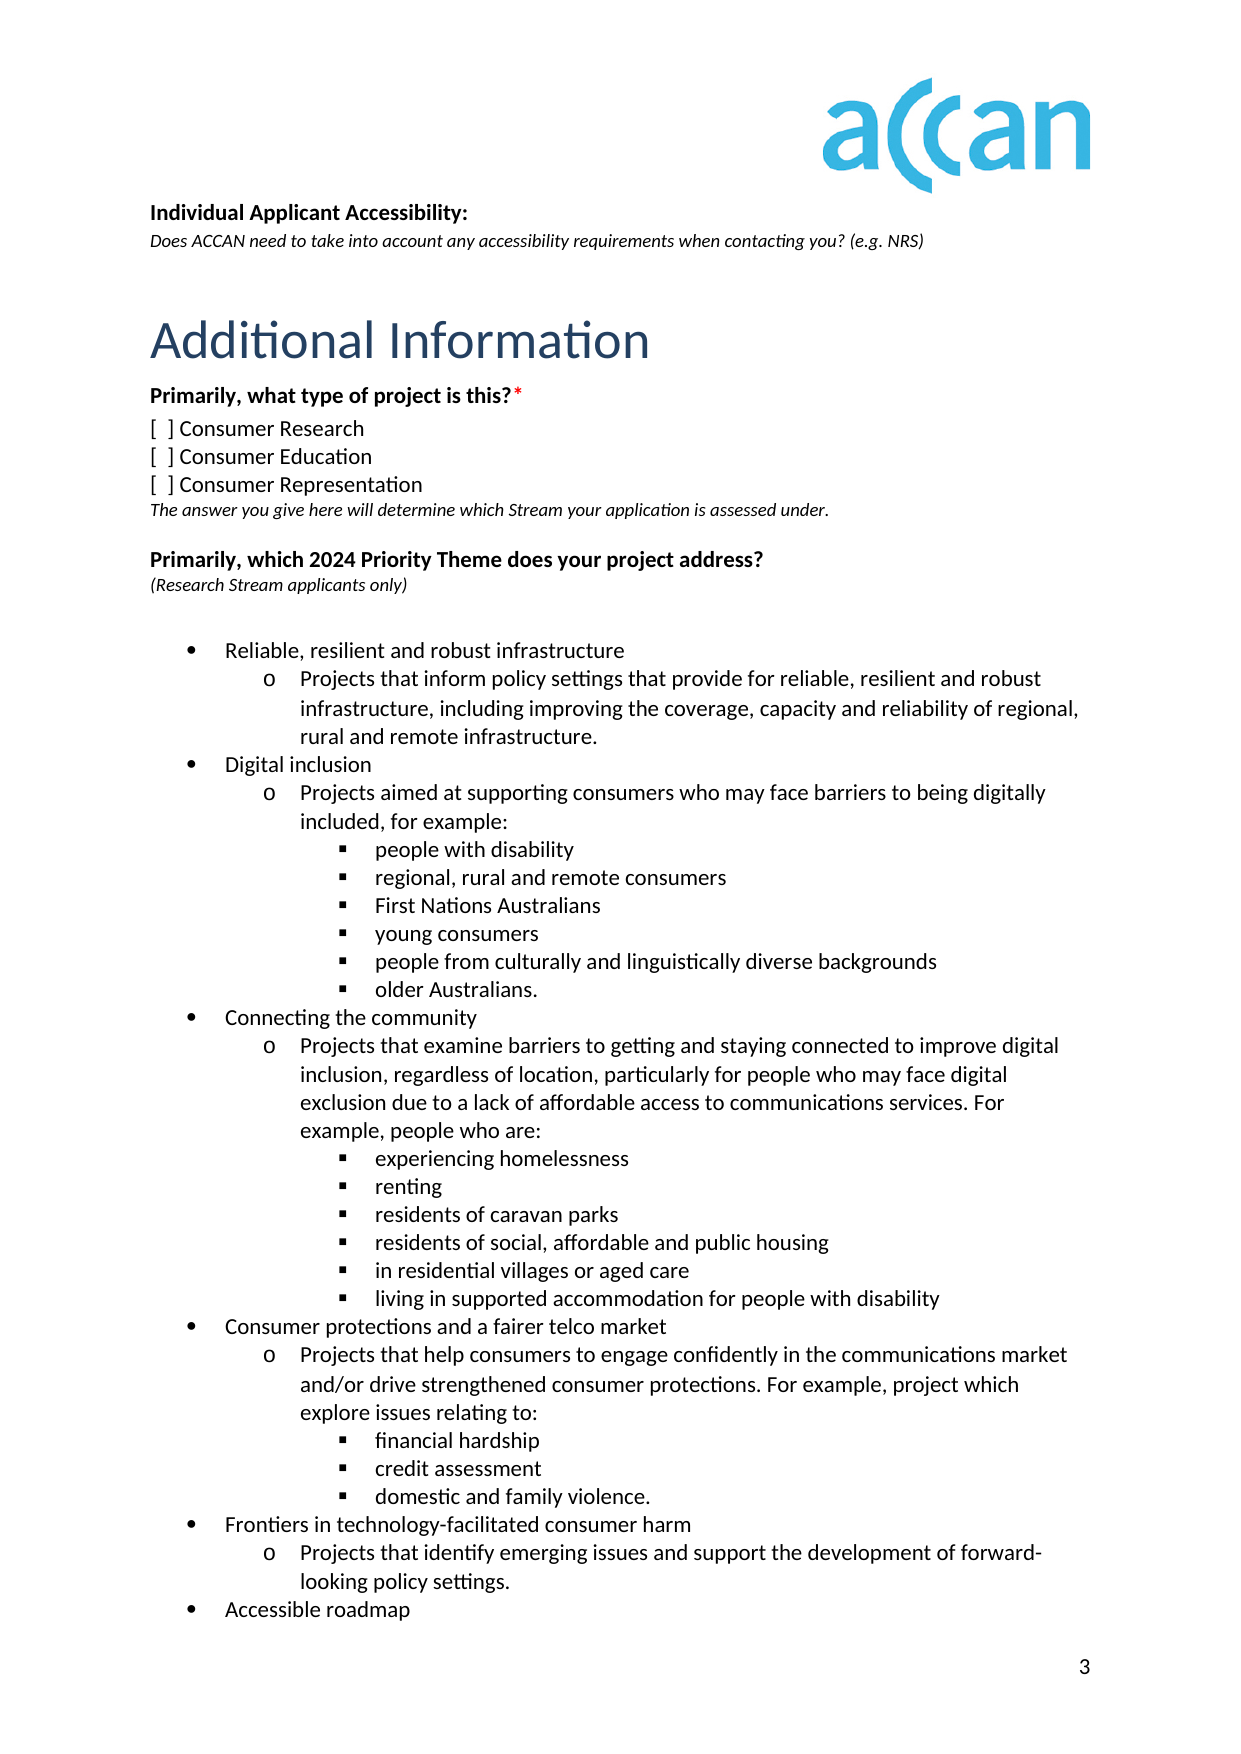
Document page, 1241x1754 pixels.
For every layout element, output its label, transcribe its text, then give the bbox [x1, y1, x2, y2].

list financial hardship [337, 1426, 1090, 1454]
text Primarily, which 2024 Priority Theme does your project address? (Research Stream applicants only) [150, 545, 1090, 624]
list people with disability [337, 835, 1090, 863]
text The answer you give here will determine which Stream your application is assessed under. [150, 498, 1090, 521]
list renting [337, 1172, 1090, 1200]
list Digital inclusion [187, 750, 1090, 778]
list Connecting the community [187, 1003, 1090, 1031]
subtitle Additional Information [150, 306, 1090, 372]
list Projects that inform policy settings that provide for reliable, resilient and robust infrastructure, including improving the coverage, capacity and reliability of regional, rural and remote infrastructure. [262, 664, 1090, 750]
list Consumer protections and a fairer telco market [187, 1312, 1090, 1341]
list young consumers [337, 919, 1090, 947]
list in residential villages or aged care [337, 1256, 1090, 1284]
list experiencing homelessness [337, 1144, 1090, 1172]
list older Australians. [337, 975, 1090, 1003]
list Projects that identify emerging issues and support the development of forward-looking policy settings. [262, 1538, 1090, 1595]
list Frontiers in technology-facilitated consumer harm [187, 1510, 1090, 1538]
list domestic and family violence. [337, 1482, 1090, 1510]
list Accessible roadmap [187, 1595, 1090, 1623]
list credit assessment [337, 1454, 1090, 1482]
list people from culturally and linguistically diverse backgrounds [337, 947, 1090, 975]
list living in supported accommodation for people with disability [337, 1284, 1090, 1312]
list Projects that examine barriers to getting and staying connected to improve digital inclusion, regardless of location, particularly for people who may face digital exclusion due to a lack of affordable access to communications services. For example, people who are: [262, 1031, 1090, 1144]
list First Nations Australians [337, 891, 1090, 919]
text Individual Applicant Accessibility: Does ACCAN need to take into account any accessibility requirements when contacting you? (e.g. NRS) [150, 198, 1090, 252]
text Primarily, what type of project is this?* [150, 382, 1090, 410]
list Projects aimed at supporting consumers who may face barriers to being digitally included, for example: [262, 778, 1090, 835]
list residents of caravan parks [337, 1200, 1090, 1228]
list residents of social, affordable and public housing [337, 1228, 1090, 1256]
picture [822, 73, 1091, 198]
list Projects that help consumers to engage confidently in the communications market and/or drive strengthened consumer protections. For example, project which explore issues relating to: [262, 1341, 1090, 1426]
list regional, rural and remote consumers [337, 863, 1090, 891]
list Reliable, resilient and robust infrastructure [187, 637, 1090, 664]
text [ ] Consumer Research [ ] Consumer Education [ ] Consumer Representation [150, 414, 1090, 498]
